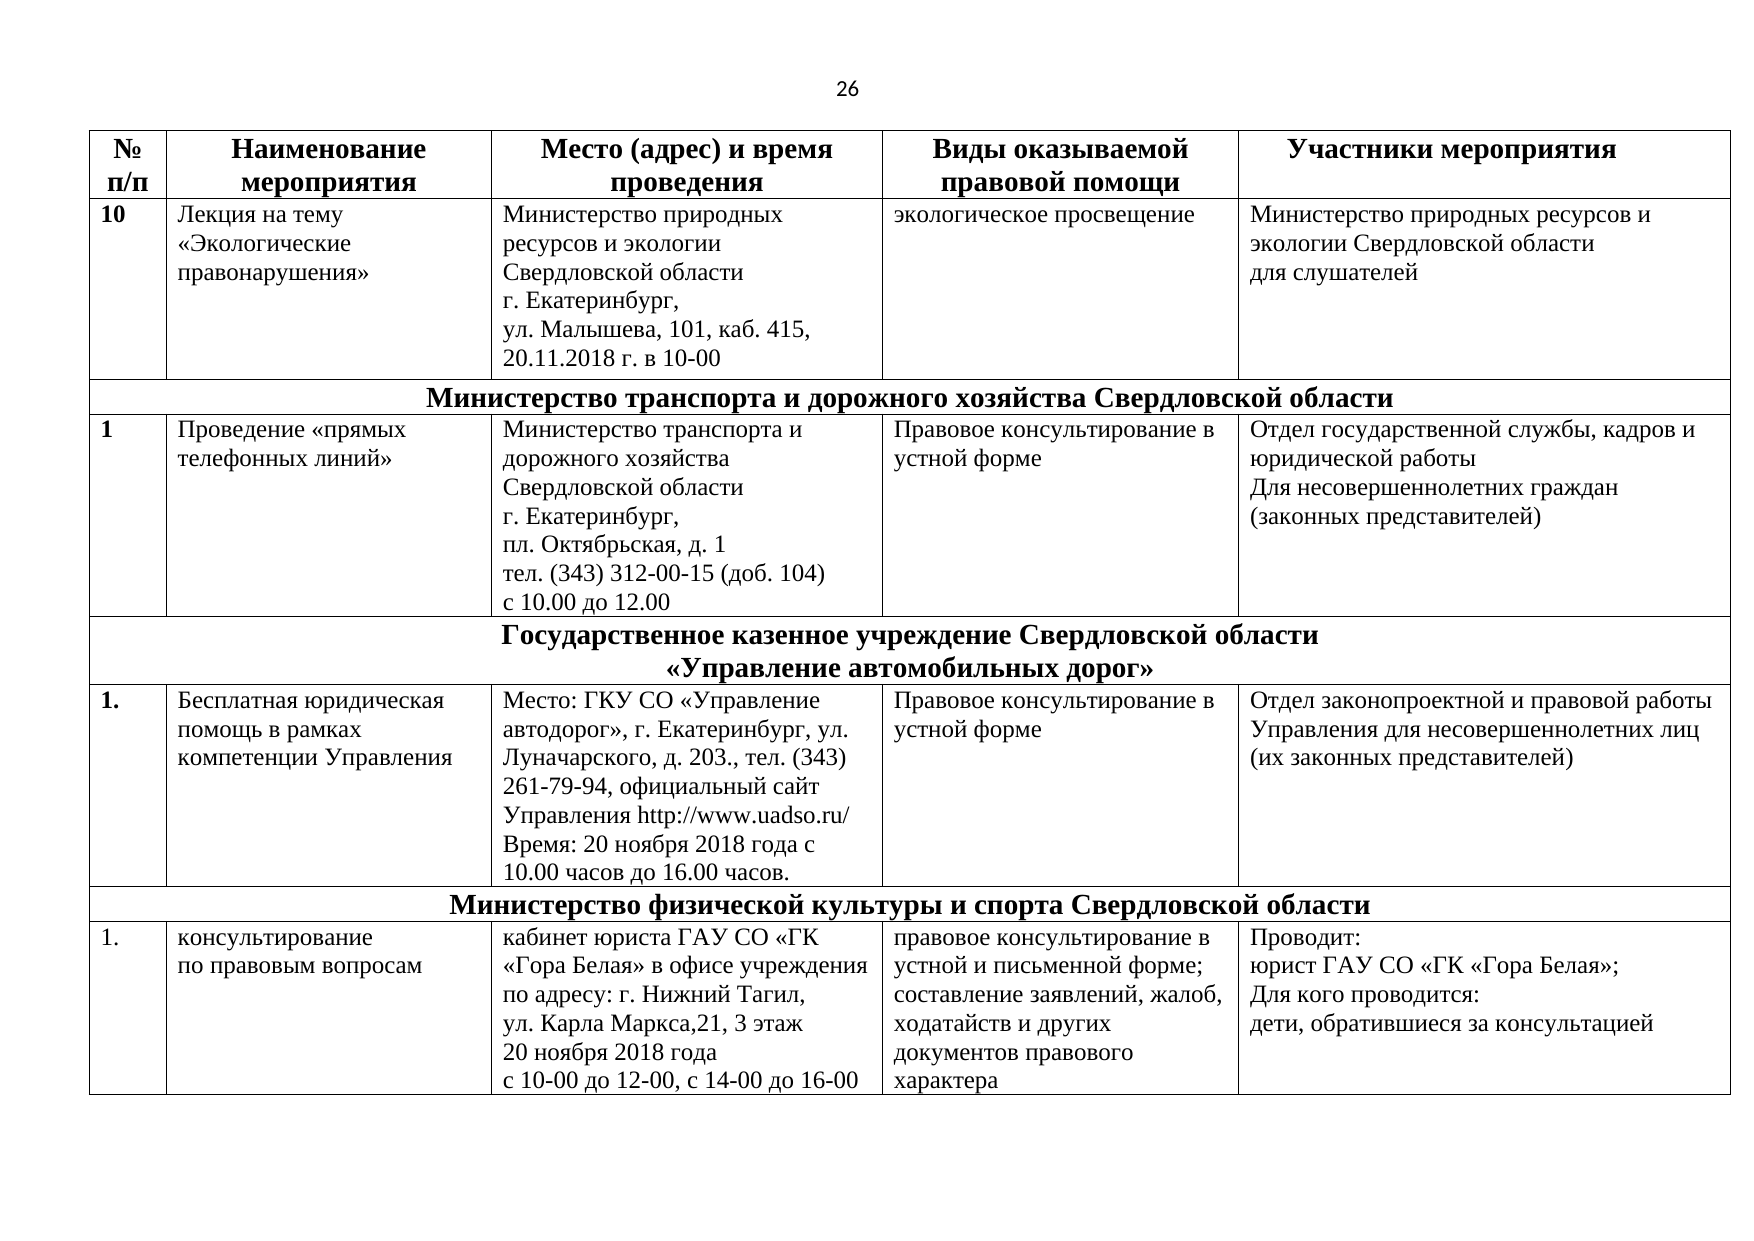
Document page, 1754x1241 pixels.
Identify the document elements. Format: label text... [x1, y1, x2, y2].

table_cell Отдел государственной службы, кадров и юридической работы Для несовершеннолетних граждан (законных представителей) [1239, 415, 1730, 616]
table_cell 10 [90, 199, 166, 379]
table_cell Лекция на тему «Экологические правонарушения» [167, 199, 491, 379]
table_cell Правовое консультирование в устной форме [883, 685, 1238, 886]
table_cell Правовое консультирование в устной форме [883, 415, 1238, 616]
table_cell Министерство транспорта и дорожного хозяйства Свердловской области г. Екатеринбург, пл. Октябрьская, д. 1 тел. (343) 312-00-15 (доб. 104) с 10.00 до 12.00 [492, 415, 882, 616]
table_cell 1. [90, 922, 166, 1094]
table_cell Министерство природных ресурсов и экологии Свердловской области для слушателей [1239, 199, 1730, 379]
table_header Виды оказываемой правовой помощи [883, 131, 1238, 198]
table_cell Государственное казенное учреждение Свердловской области «Управление автомобильных дорог» [90, 617, 1730, 684]
table_cell Бесплатная юридическая помощь в рамках компетенции Управления [167, 685, 491, 886]
table_cell Отдел законопроектной и правовой работы Управления для несовершеннолетних лиц (их законных представителей) [1239, 685, 1730, 886]
table_cell консультирование по правовым вопросам [167, 922, 491, 1094]
table_cell 1. [90, 685, 166, 886]
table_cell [492, 922, 882, 1094]
table_cell Министерство природных ресурсов и экологии Свердловской области г. Екатеринбург, ул. Малышева, 101, каб. 415, 20.11.2018 г. в 10-00 [492, 199, 882, 379]
table_cell экологическое просвещение [883, 199, 1238, 379]
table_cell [883, 922, 1238, 1094]
table_header Участники мероприятия [1239, 131, 1730, 198]
table_cell Место: ГКУ СО «Управление автодорог», г. Екатеринбург, ул. Луначарского, д. 203., тел. (343) 261-79-94, официальный сайт Управления http://www.uadso.ru/ Время: 20 ноября 2018 года с 10.00 часов до 16.00 часов. [492, 685, 882, 886]
table_cell 1 [90, 415, 166, 616]
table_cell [1239, 922, 1730, 1094]
table_header Место (адрес) и время проведения [492, 131, 882, 198]
table_cell Проведение «прямых телефонных линий» [167, 415, 491, 616]
table_cell Министерство физической культуры и спорта Свердловской области [90, 887, 1730, 921]
table_cell Министерство транспорта и дорожного хозяйства Свердловской области [90, 380, 1730, 413]
table_header № п/п [90, 131, 166, 198]
table_header Наименование мероприятия [167, 131, 491, 198]
